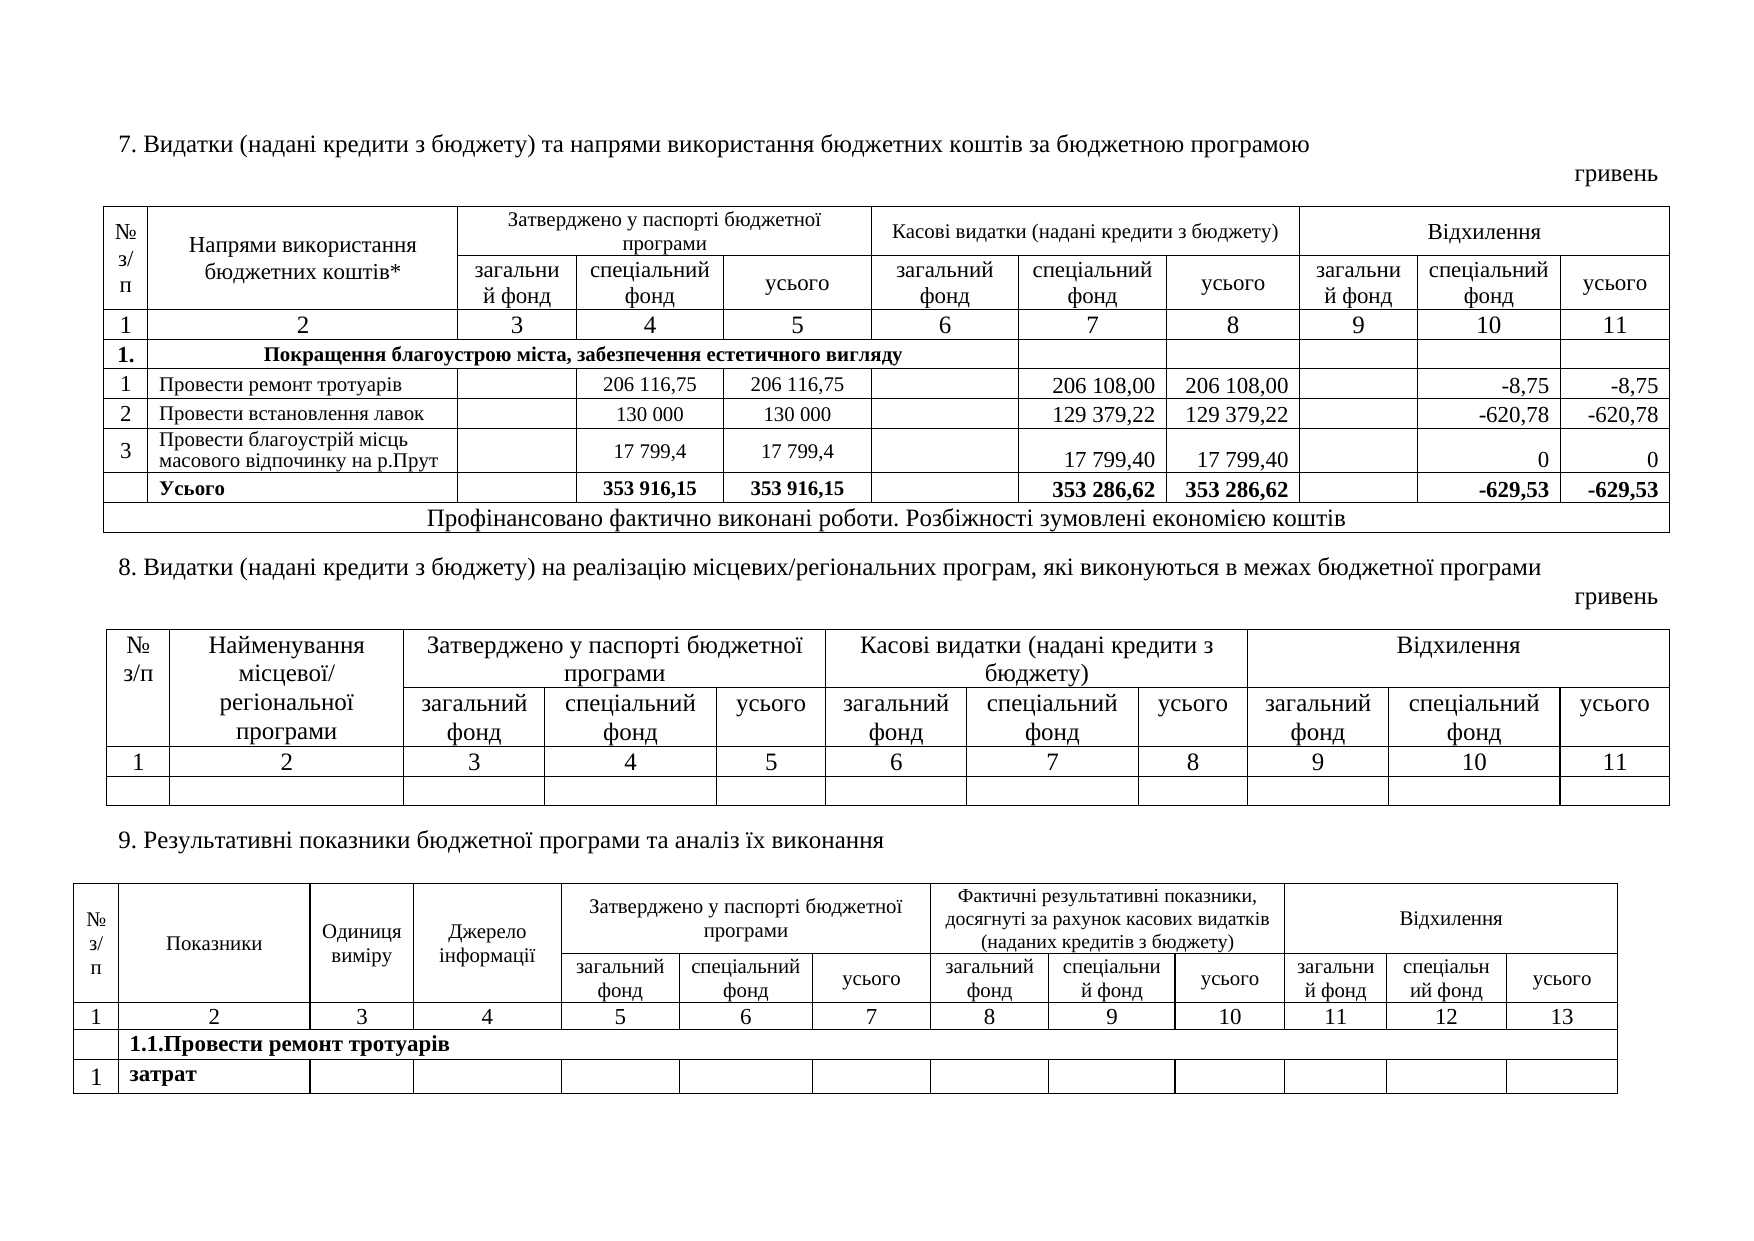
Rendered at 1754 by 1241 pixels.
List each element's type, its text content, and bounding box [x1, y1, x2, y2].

table_cell 1 [74, 1060, 118, 1093]
table_cell 6 [680, 1003, 812, 1029]
table_cell спеціальний фонд [1418, 256, 1560, 309]
table_header Показники [119, 884, 309, 1002]
table_cell -620,78 [1561, 399, 1669, 428]
table_cell [1561, 777, 1669, 805]
table_header 8. Видатки (надані кредити з бюджету) на реалізацію місцевих/регіональних програм, які виконуються в межах бюджетної програми [107, 552, 1669, 581]
table_cell [1285, 1060, 1386, 1093]
table_header № з/п [74, 884, 118, 1002]
table_cell 206 116,75 [724, 369, 871, 398]
table_cell загальний фонд [1285, 954, 1386, 1002]
table_cell 7 [967, 747, 1138, 776]
table_cell Провести ремонт тротуарів [148, 369, 457, 398]
table_cell 6 [872, 310, 1018, 338]
table_cell усього [724, 256, 871, 309]
table_cell [680, 1060, 812, 1093]
table_cell усього [1139, 688, 1247, 746]
table_header Затверджено у паспорті бюджетної програми [404, 630, 825, 687]
table_cell загальний фонд [458, 256, 576, 309]
table_cell [458, 369, 576, 398]
table_cell [813, 1060, 930, 1093]
table_cell усього [1167, 256, 1299, 309]
table_cell загальний фонд [1300, 256, 1417, 309]
table_cell 0 [1561, 429, 1669, 472]
table_header 7. Видатки (надані кредити з бюджету) та напрями використання бюджетних коштів за бюджетною програмою [107, 129, 1669, 158]
table_cell 11 [1285, 1003, 1386, 1029]
table_cell 4 [414, 1003, 561, 1029]
table_cell [458, 429, 576, 472]
table_header Найменування місцевої/ регіональної програми [170, 630, 403, 746]
table_cell [170, 777, 403, 805]
table_header Відхилення [1285, 884, 1617, 952]
table_cell 353 916,15 [577, 473, 723, 502]
table_cell 1 [74, 1003, 118, 1029]
table_cell [872, 429, 1018, 472]
table_cell [74, 1030, 118, 1059]
table_cell спеціальний фонд [967, 688, 1138, 746]
table_header Фактичні результативні показники, досягнуті за рахунок касових видатків (наданих кредитів з бюджету) [931, 884, 1284, 952]
table_cell Профінансовано фактично виконані роботи. Розбіжності зумовлені економією коштів [104, 503, 1669, 532]
table_cell 206 108,00 [1167, 369, 1299, 398]
table_cell -8,75 [1561, 369, 1669, 398]
table_cell [404, 777, 544, 805]
table_cell загальний фонд [872, 256, 1018, 309]
table_header Затверджено у паспорті бюджетної програми [562, 884, 930, 952]
table_header Одиниця виміру [311, 884, 413, 1002]
table_header № з/п [107, 630, 169, 746]
table_cell спеціальний фонд [1387, 954, 1506, 1002]
table_cell [826, 777, 966, 805]
table_cell -629,53 [1561, 473, 1669, 502]
table_cell 11 [1561, 310, 1669, 338]
table_cell 12 [1387, 1003, 1506, 1029]
table_cell 10 [1176, 1003, 1284, 1029]
table_cell 6 [826, 747, 966, 776]
table_cell [562, 1060, 679, 1093]
table_cell усього [813, 954, 930, 1002]
table_cell 2 [104, 399, 147, 428]
table_header Відхилення [1300, 207, 1669, 255]
table_cell 1 [107, 747, 169, 776]
table_cell 1 [104, 369, 147, 398]
table_cell 9 [1049, 1003, 1174, 1029]
table_cell [1167, 340, 1299, 368]
table_cell 17 799,4 [724, 429, 871, 472]
table_header Касові видатки (надані кредити з бюджету) [826, 630, 1247, 687]
table_cell [107, 777, 169, 805]
table_cell [1019, 340, 1166, 368]
table_cell 129 379,22 [1167, 399, 1299, 428]
table_cell [967, 777, 1138, 805]
table_header Затверджено у паспорті бюджетної програми [458, 207, 871, 255]
table_cell 5 [717, 747, 825, 776]
table_cell 1 [104, 310, 147, 338]
table_cell 9 [1300, 310, 1417, 338]
table_cell 206 116,75 [577, 369, 723, 398]
table_cell [1300, 473, 1417, 502]
table_cell усього [717, 688, 825, 746]
table_cell [1300, 429, 1417, 472]
table_cell [717, 777, 825, 805]
table_cell 8 [1139, 747, 1247, 776]
table_cell 130 000 [724, 399, 871, 428]
table_cell [872, 473, 1018, 502]
table_cell [1389, 777, 1559, 805]
table_cell Провести встановлення лавок [148, 399, 457, 428]
table_cell затрат [119, 1060, 309, 1093]
table_header Відхилення [1248, 630, 1669, 687]
table_cell 3 [311, 1003, 413, 1029]
table_cell спеціальний фонд [1389, 688, 1559, 746]
table_cell [1139, 777, 1247, 805]
table_cell [1300, 369, 1417, 398]
table_cell 353 286,62 [1019, 473, 1166, 502]
table_cell -620,78 [1418, 399, 1560, 428]
table_cell загальний фонд [404, 688, 544, 746]
table_cell 2 [170, 747, 403, 776]
table_cell 129 379,22 [1019, 399, 1166, 428]
table_cell 5 [724, 310, 871, 338]
table_cell 353 916,15 [724, 473, 871, 502]
table_cell 7 [813, 1003, 930, 1029]
table_cell 0 [1418, 429, 1560, 472]
table_cell 3 [458, 310, 576, 338]
table_cell [104, 473, 147, 502]
table_cell усього [1176, 954, 1284, 1002]
table_cell -8,75 [1418, 369, 1560, 398]
table_cell [1176, 1060, 1284, 1093]
table_cell 9 [1248, 747, 1388, 776]
table_cell [931, 1060, 1048, 1093]
table_cell загальний фонд [562, 954, 679, 1002]
table_cell спеціальний фонд [1049, 954, 1174, 1002]
table_cell Усього [148, 473, 457, 502]
table_cell [1561, 340, 1669, 368]
table_cell 10 [1418, 310, 1560, 338]
table_cell [458, 399, 576, 428]
table_cell 8 [1167, 310, 1299, 338]
table_cell [545, 777, 716, 805]
table_cell 10 [1389, 747, 1559, 776]
table_cell усього [1507, 954, 1617, 1002]
table_cell 353 286,62 [1167, 473, 1299, 502]
table_header 9. Результативні показники бюджетної програми та аналіз їх виконання [107, 826, 1669, 854]
table_cell спеціальний фонд [680, 954, 812, 1002]
table_cell Провести благоустрій місць масового відпочинку на р.Прут [148, 429, 457, 472]
table_cell [872, 369, 1018, 398]
table_header Джерело інформації [414, 884, 561, 1002]
table_cell усього [1561, 688, 1669, 746]
table_cell спеціальний фонд [577, 256, 723, 309]
table_header № з/п [104, 207, 147, 309]
table_cell спеціальний фонд [545, 688, 716, 746]
table_cell загальний фонд [826, 688, 966, 746]
table_cell 7 [1019, 310, 1166, 338]
table_cell 1.1.Провести ремонт тротуарів [119, 1030, 1617, 1059]
table_cell гривень [107, 158, 1669, 187]
table_cell загальний фонд [931, 954, 1048, 1002]
table_cell [1049, 1060, 1174, 1093]
table_cell 11 [1561, 747, 1669, 776]
table_cell [1387, 1060, 1506, 1093]
table_cell -629,53 [1418, 473, 1560, 502]
table_cell 17 799,40 [1167, 429, 1299, 472]
table_cell загальний фонд [1248, 688, 1388, 746]
table_cell 13 [1507, 1003, 1617, 1029]
table_cell спеціальний фонд [1019, 256, 1166, 309]
table_cell 5 [562, 1003, 679, 1029]
table_cell [1507, 1060, 1617, 1093]
table_cell [872, 399, 1018, 428]
table_cell [311, 1060, 413, 1093]
table_header Касові видатки (надані кредити з бюджету) [872, 207, 1299, 255]
table_cell 3 [404, 747, 544, 776]
table_cell усього [1561, 256, 1669, 309]
table_cell 8 [931, 1003, 1048, 1029]
table_cell 3 [104, 429, 147, 472]
table_cell 206 108,00 [1019, 369, 1166, 398]
table_cell 2 [148, 310, 457, 338]
table_cell [1300, 399, 1417, 428]
table_cell 4 [545, 747, 716, 776]
table_cell [458, 473, 576, 502]
table_cell 2 [119, 1003, 309, 1029]
table_cell Покращення благоустрою міста, забезпечення естетичного вигляду [148, 340, 1018, 368]
table_cell [1300, 340, 1417, 368]
table_cell 130 000 [577, 399, 723, 428]
table_header Напрями використання бюджетних коштів* [148, 207, 457, 309]
table_cell 4 [577, 310, 723, 338]
table_cell 1. [104, 340, 147, 368]
table_cell [1248, 777, 1388, 805]
table_cell [414, 1060, 561, 1093]
table_cell гривень [107, 581, 1669, 609]
table_cell [1418, 340, 1560, 368]
table_cell 17 799,40 [1019, 429, 1166, 472]
table_cell 17 799,4 [577, 429, 723, 472]
